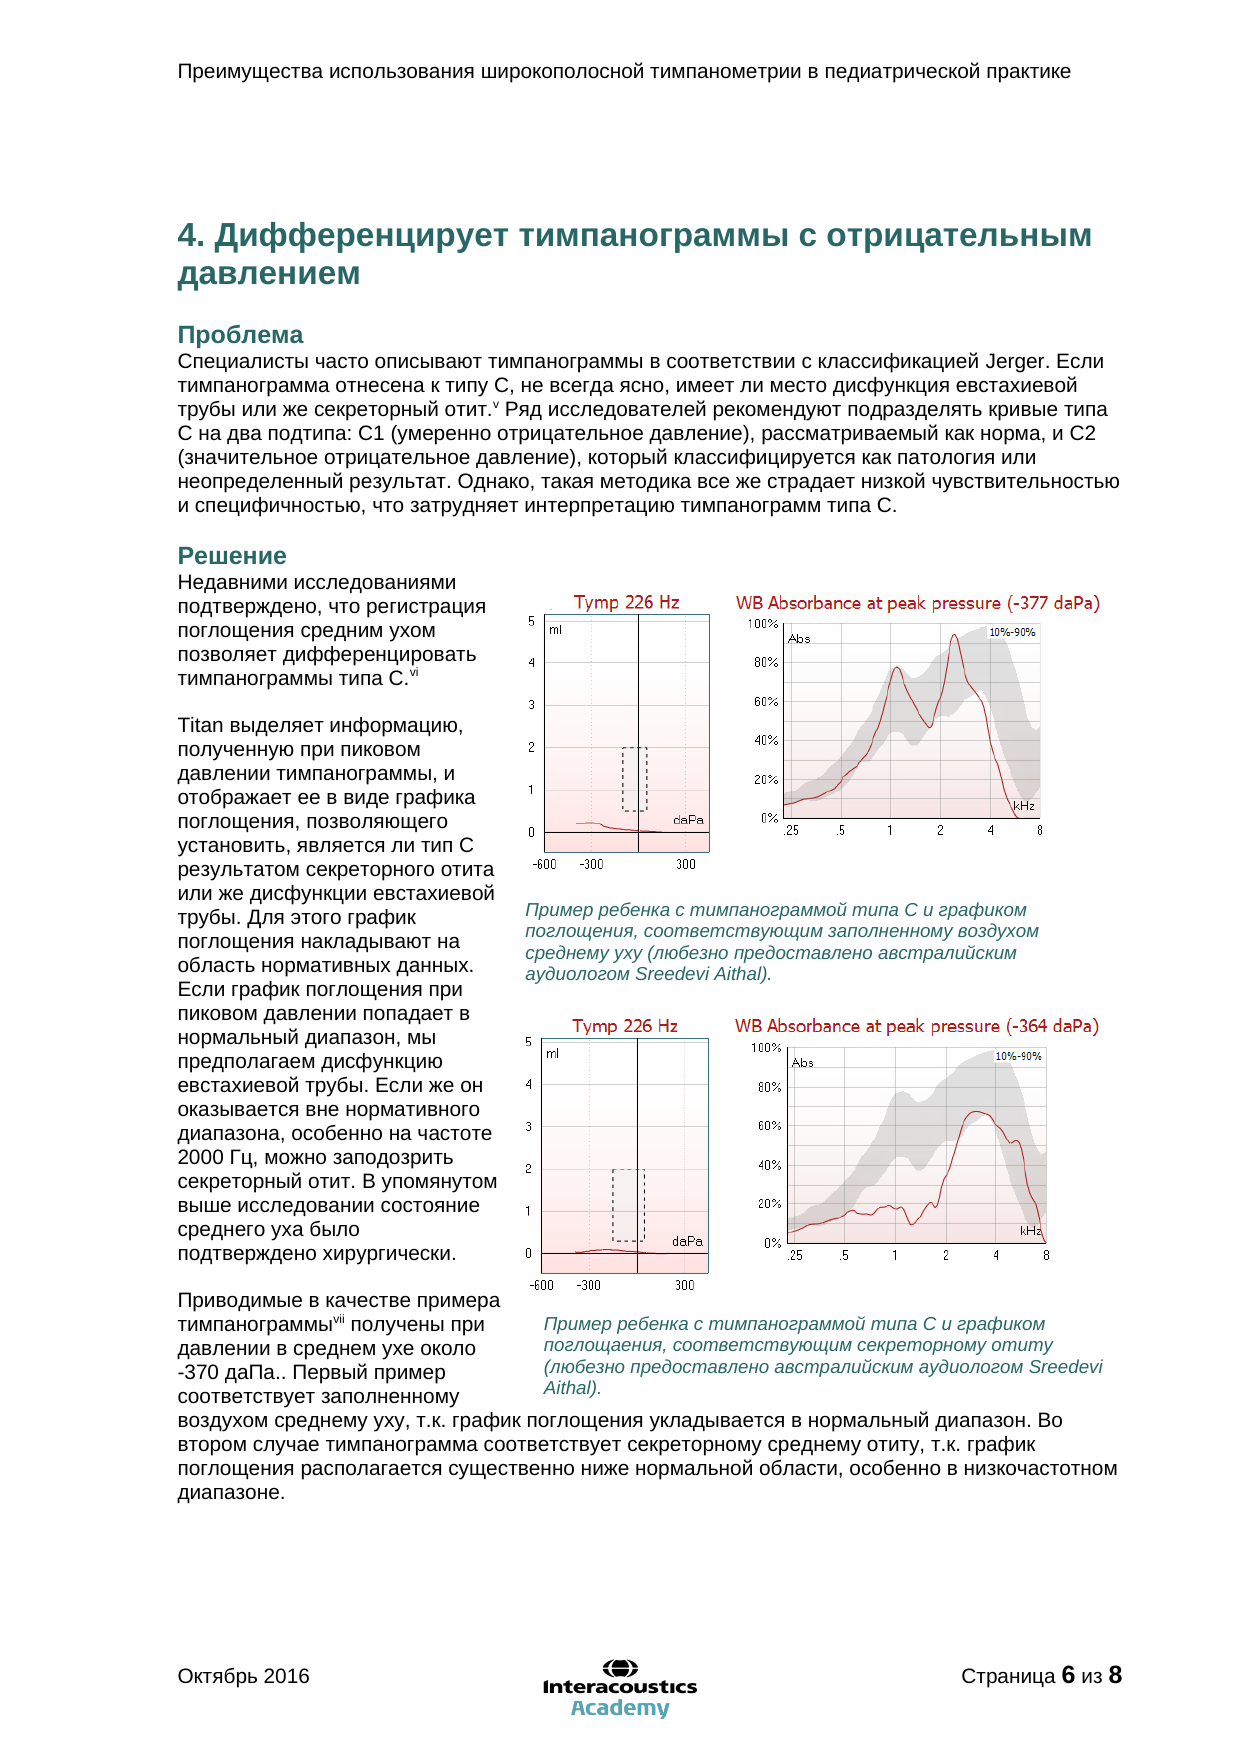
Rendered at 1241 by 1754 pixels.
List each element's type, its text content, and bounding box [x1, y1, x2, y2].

subtitle Решение [177, 541, 1122, 569]
picture [535, 1651, 702, 1724]
subtitle Проблема [177, 320, 1122, 349]
text Недавними исследованиями подтверждено, что регистрация поглощения средним ухом позволяет дифференцировать тимпанограммы типа С. [177, 569, 1122, 689]
text Специалисты часто описывают тимпанограммы в соответствии с классификацией Jerger. Если тимпанограмма отнесена к типу С, не всегда ясно, имеет ли место дисфункция евстахиевой трубы или же секреторный отит. Ряд исследователей рекомендуют подразделять кривые типа С на два подтипа: С1 (умеренно отрицательное давление), рассматриваемый как норма, и С2 (значительное отрицательное давление), который классифицируется как патология или неопределенный результат. Однако, такая методика все же страдает низкой чувствительностью и специфичностью, что затрудняет интерпретацию тимпанограмм типа С. [177, 349, 1122, 517]
picture [735, 592, 1102, 838]
picture [525, 592, 711, 873]
picture [732, 1016, 1102, 1264]
picture [521, 1015, 711, 1293]
subtitle 4. Дифференцирует тимпанограммы с отрицательным давлением [177, 215, 1122, 292]
text Приводимые в качестве примера тимпанограммы получены при давлении в среднем ухе около -370 даПа.. Первый пример соответствует заполненному воздухом среднему уху, т.к. график поглощения укладывается в нормальный диапазон. Во втором случае тимпанограмма соответствует секреторному среднему отиту, т.к. график поглощения располагается существенно ниже нормальной области, особенно в низкочастотном диапазоне. [177, 1288, 1123, 1504]
